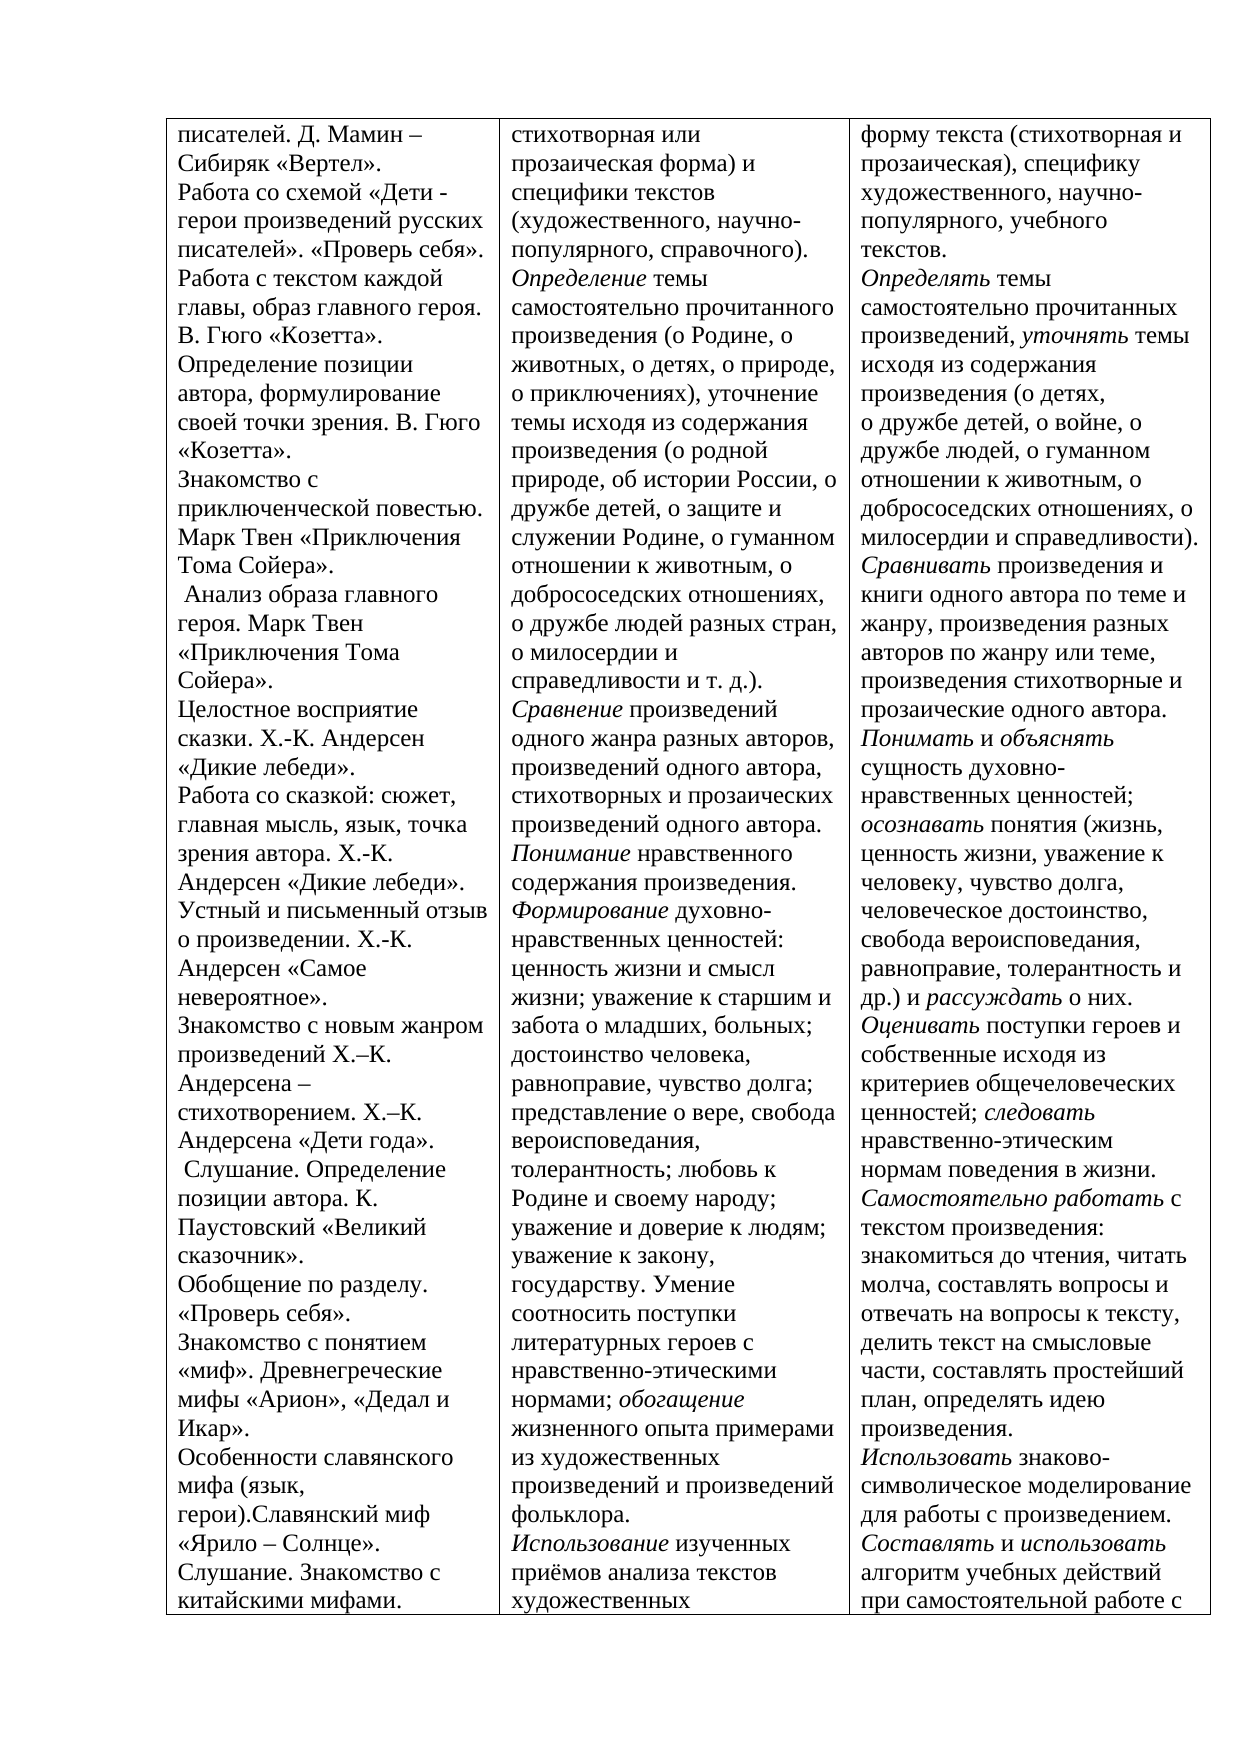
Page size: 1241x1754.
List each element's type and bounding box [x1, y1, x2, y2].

table_cell [167, 119, 499, 1614]
table_cell [500, 119, 849, 1614]
table_cell [850, 119, 1210, 1614]
